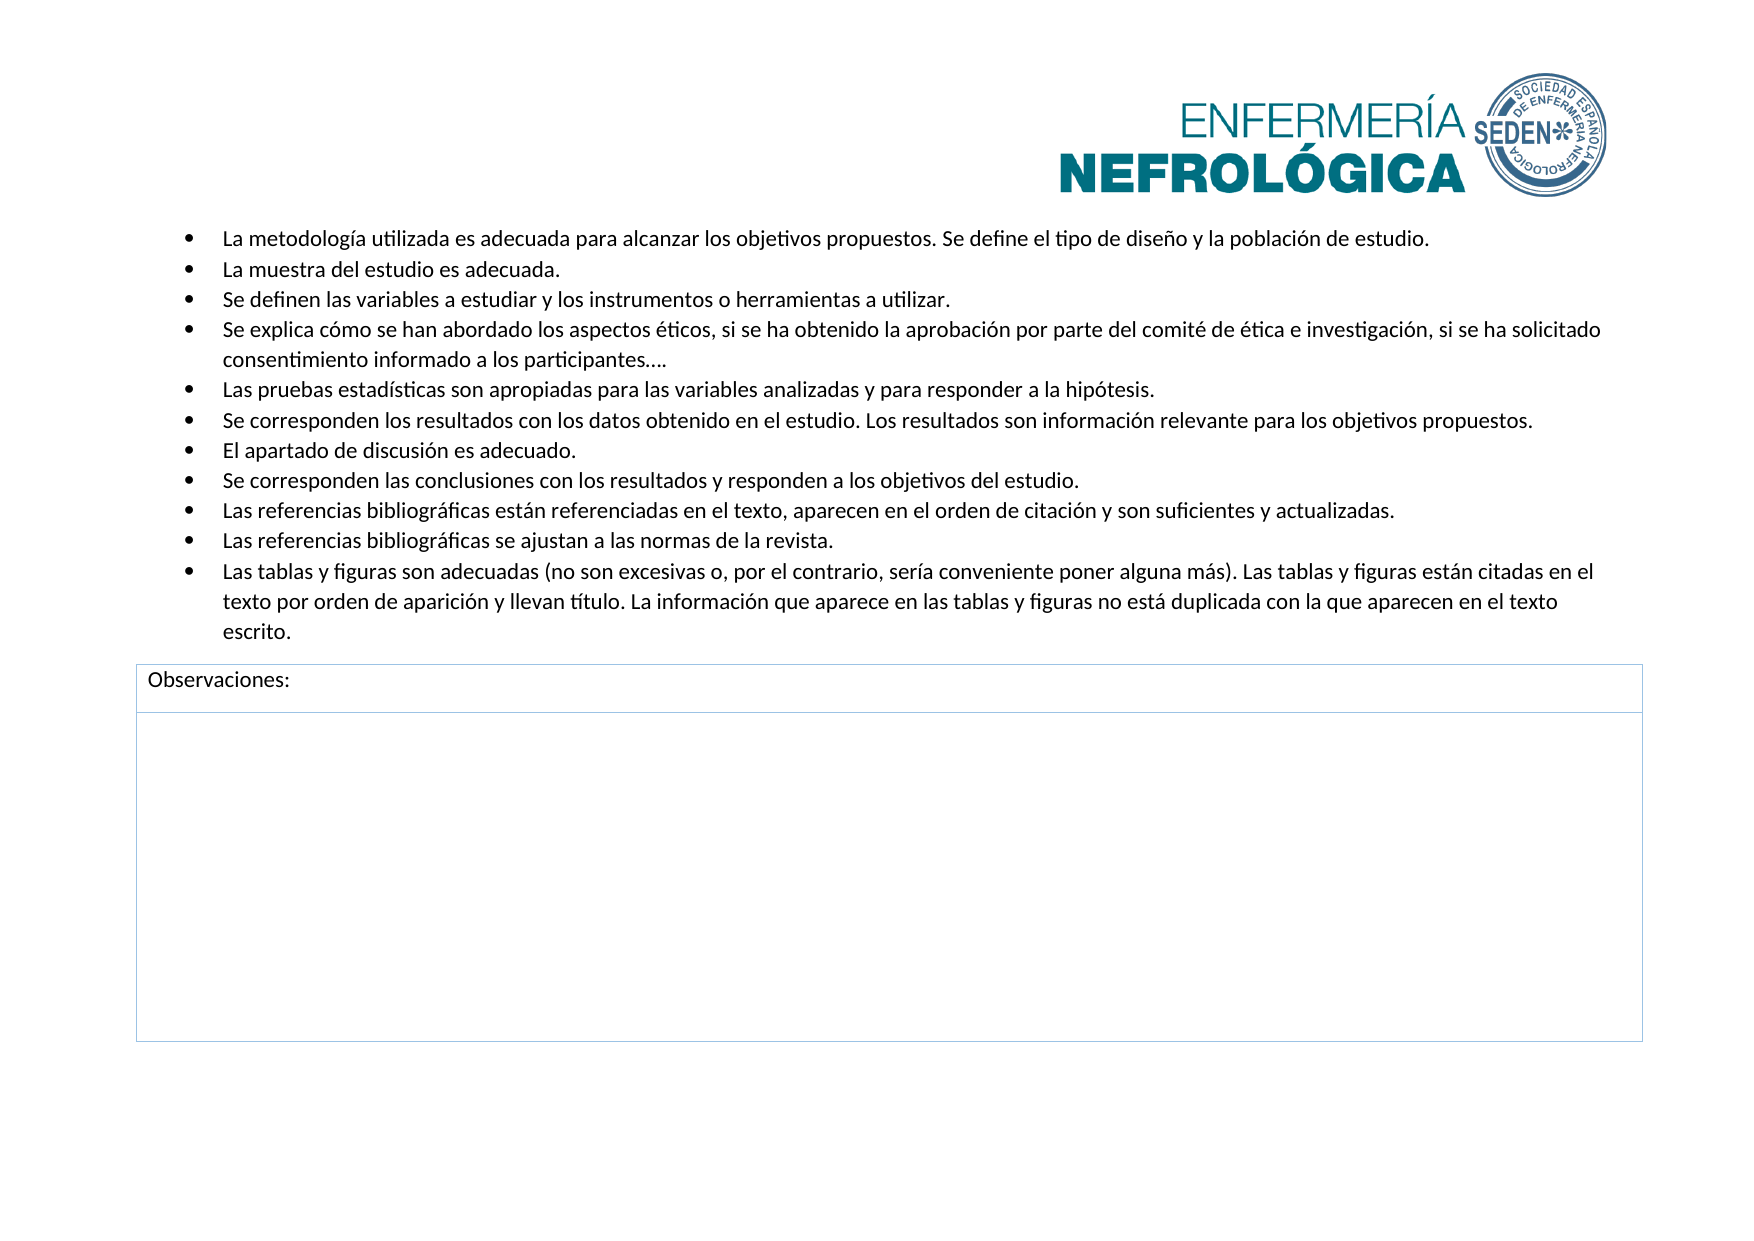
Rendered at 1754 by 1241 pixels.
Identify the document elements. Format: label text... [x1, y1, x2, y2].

table_cell [137, 713, 1642, 1041]
list Se explica cómo se han abordado los aspectos éticos, si se ha obtenido la aprobación por parte del comité de ética e investigación, si se ha solicitado consentimiento informado a los participantes…. [185, 315, 1606, 373]
list Las referencias bibliográficas están referenciadas en el texto, aparecen en el orden de citación y son suficientes y actualizadas. [185, 496, 1606, 524]
table_header Observaciones: [137, 665, 1642, 712]
list Las referencias bibliográficas se ajustan a las normas de la revista. [185, 527, 1606, 554]
list La muestra del estudio es adecuada. [185, 255, 1606, 283]
list Se corresponden los resultados con los datos obtenido en el estudio. Los resultados son información relevante para los objetivos propuestos. [185, 406, 1606, 434]
list Se definen las variables a estudiar y los instrumentos o herramientas a utilizar. [185, 285, 1606, 313]
list Las tablas y figuras son adecuadas (no son excesivas o, por el contrario, sería conveniente poner alguna más). Las tablas y figuras están citadas en el texto por orden de aparición y llevan título. La información que aparece en las tablas y figuras no está duplicada con la que aparecen en el texto escrito. [185, 557, 1606, 645]
list Las pruebas estadísticas son apropiadas para las variables analizadas y para responder a la hipótesis. [185, 376, 1606, 403]
picture [1056, 73, 1607, 197]
list La metodología utilizada es adecuada para alcanzar los objetivos propuestos. Se define el tipo de diseño y la población de estudio. [185, 224, 1606, 252]
list Se corresponden las conclusiones con los resultados y responden a los objetivos del estudio. [185, 466, 1606, 494]
list El apartado de discusión es adecuado. [185, 436, 1606, 464]
